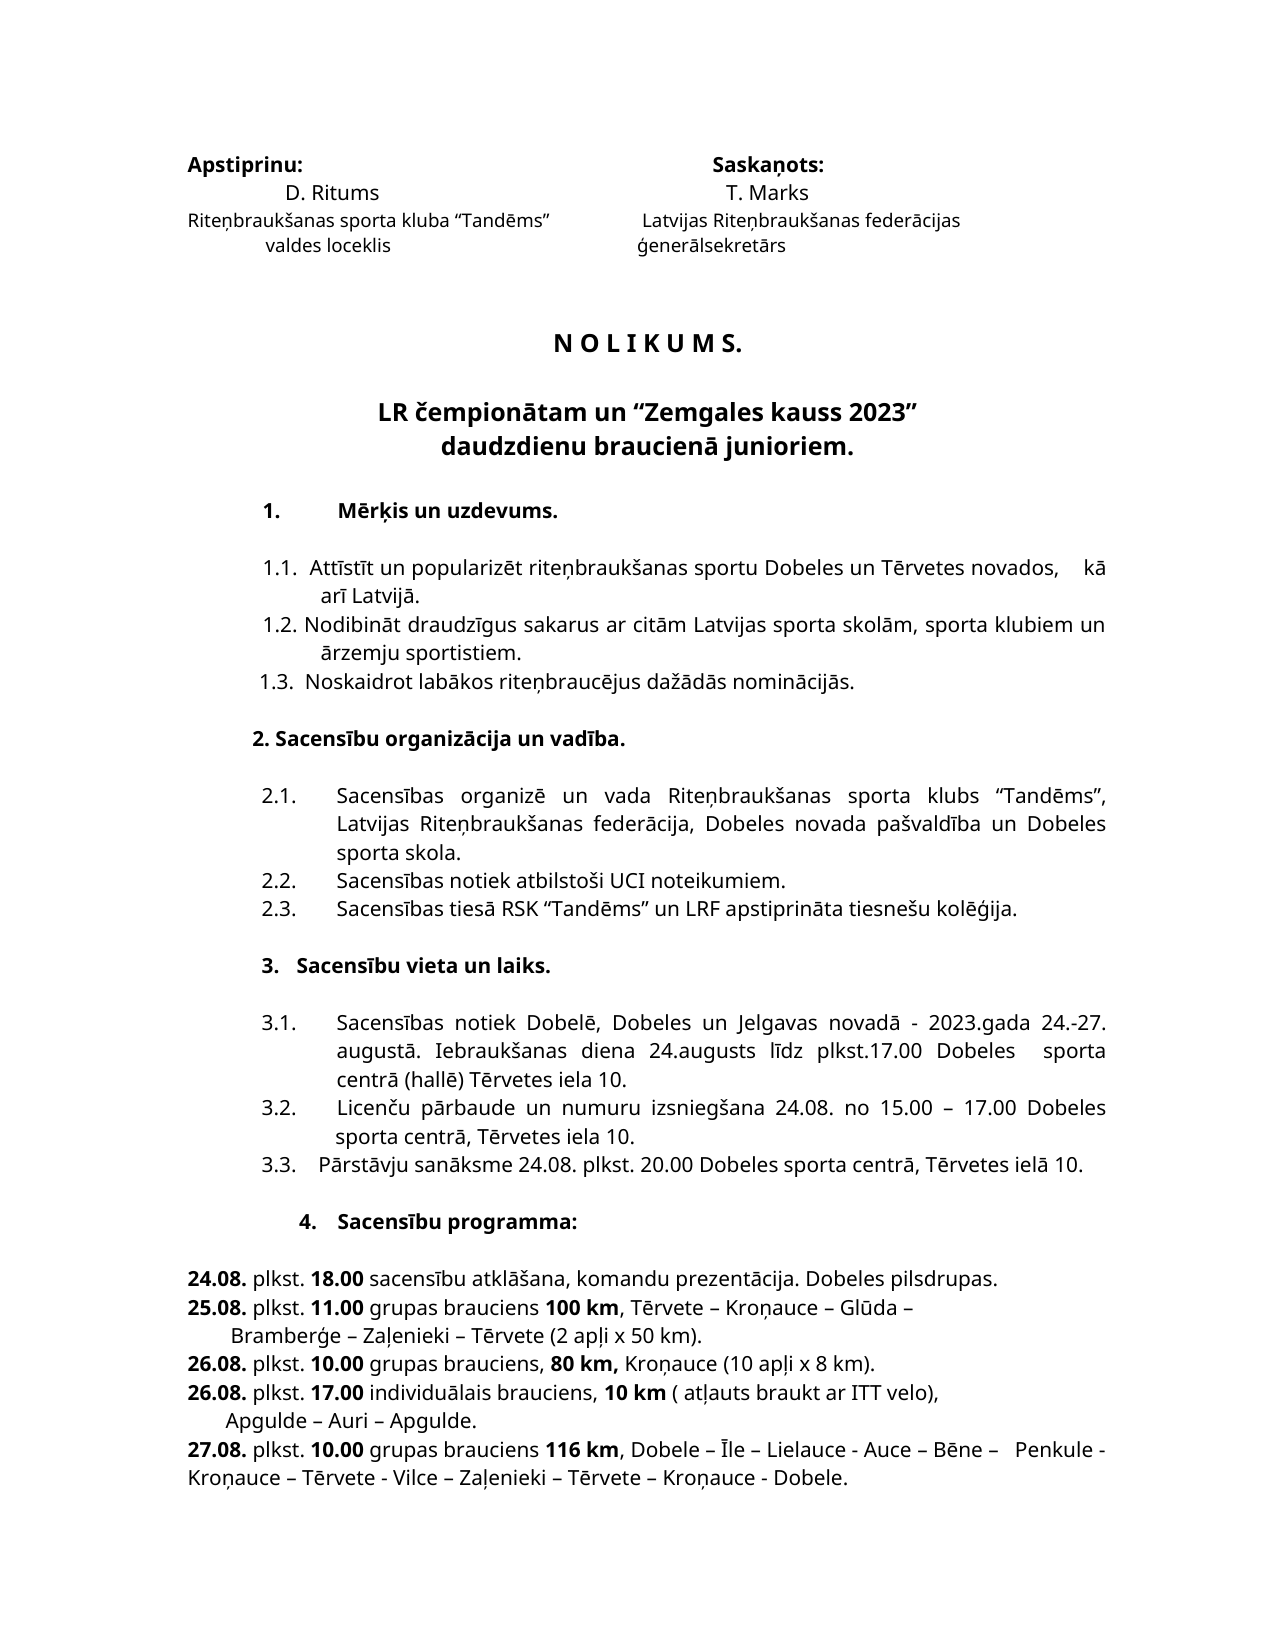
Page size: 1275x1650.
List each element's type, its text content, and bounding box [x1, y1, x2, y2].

list Sacensības organizē un vada Riteņbraukšanas sporta klubs “Tandēms”, Latvijas Riteņbraukšanas federācija, Dobeles novada pašvaldība un Dobeles sporta skola. [261, 781, 1107, 866]
text 26.08. plkst. 10.00 grupas brauciens, 80 km, Kroņauce (10 apļi x 8 km). [187, 1349, 1107, 1378]
text valdes loceklis ģenerālsekretārs [187, 232, 1107, 258]
text Apgulde – Auri – Apgulde. [187, 1406, 1107, 1435]
list 3.2. Licenču pārbaude un numuru izsniegšana 24.08. no 15.00 – 17.00 Dobeles sporta centrā, Tērvetes iela 10. [261, 1093, 1107, 1150]
text N O L I K U M S. [187, 326, 1107, 360]
text 1.3. Noskaidrot labākos riteņbraucējus dažādās nominācijās. [232, 667, 1107, 695]
text 25.08. plkst. 11.00 grupas brauciens 100 km, Tērvete – Kroņauce – Glūda – [187, 1293, 1107, 1321]
text 27.08. plkst. 10.00 grupas brauciens 116 km, Dobele – Īle – Lielauce - Auce – Bēne – Penkule - Kroņauce – Tērvete - Vilce – Zaļenieki – Tērvete – Kroņauce - Dobele. [187, 1435, 1107, 1492]
text D. Ritums T. Marks [187, 178, 1107, 207]
text LR čempionātam un “Zemgales kauss 2023” [187, 394, 1107, 428]
text 26.08. plkst. 17.00 individuālais brauciens, 10 km ( atļauts braukt ar ITT velo), [187, 1378, 1107, 1406]
list Sacensības tiesā RSK “Tandēms” un LRF apstiprināta tiesnešu kolēģija. [261, 894, 1107, 923]
text 3.3. Pārstāvju sanāksme 24.08. plkst. 20.00 Dobeles sporta centrā, Tērvetes ielā 10. [261, 1150, 1107, 1179]
text 1.2. Nodibināt draudzīgus sakarus ar citām Latvijas sporta skolām, sporta klubiem un ārzemju sportistiem. [262, 610, 1107, 667]
text 2. Sacensību organizācija un vadība. [225, 724, 1107, 752]
list Sacensību programma: [262, 1207, 1107, 1236]
list Sacensības notiek atbilstoši UCI noteikumiem. [261, 866, 1107, 894]
text daudzdienu braucienā junioriem. [187, 428, 1107, 462]
list Sacensības notiek Dobelē, Dobeles un Jelgavas novadā - 2023.gada 24.-27. augustā. Iebraukšanas diena 24.augusts līdz plkst.17.00 Dobeles sporta centrā (hallē) Tērvetes iela 10. [261, 1008, 1107, 1093]
text 1.1. Attīstīt un popularizēt riteņbraukšanas sportu Dobeles un Tērvetes novados, kā arī Latvijā. [262, 553, 1107, 610]
list Mērķis un uzdevums. [187, 496, 1107, 525]
text 24.08. plkst. 18.00 sacensību atklāšana, komandu prezentācija. Dobeles pilsdrupas. [187, 1264, 1107, 1293]
text Bramberģe – Zaļenieki – Tērvete (2 apļi x 50 km). [225, 1321, 1107, 1349]
text Apstiprinu: Saskaņots: [187, 150, 1107, 178]
text Riteņbraukšanas sporta kluba “Tandēms” Latvijas Riteņbraukšanas federācijas [187, 207, 1107, 232]
list Sacensību vieta un laiks. [261, 951, 1107, 980]
